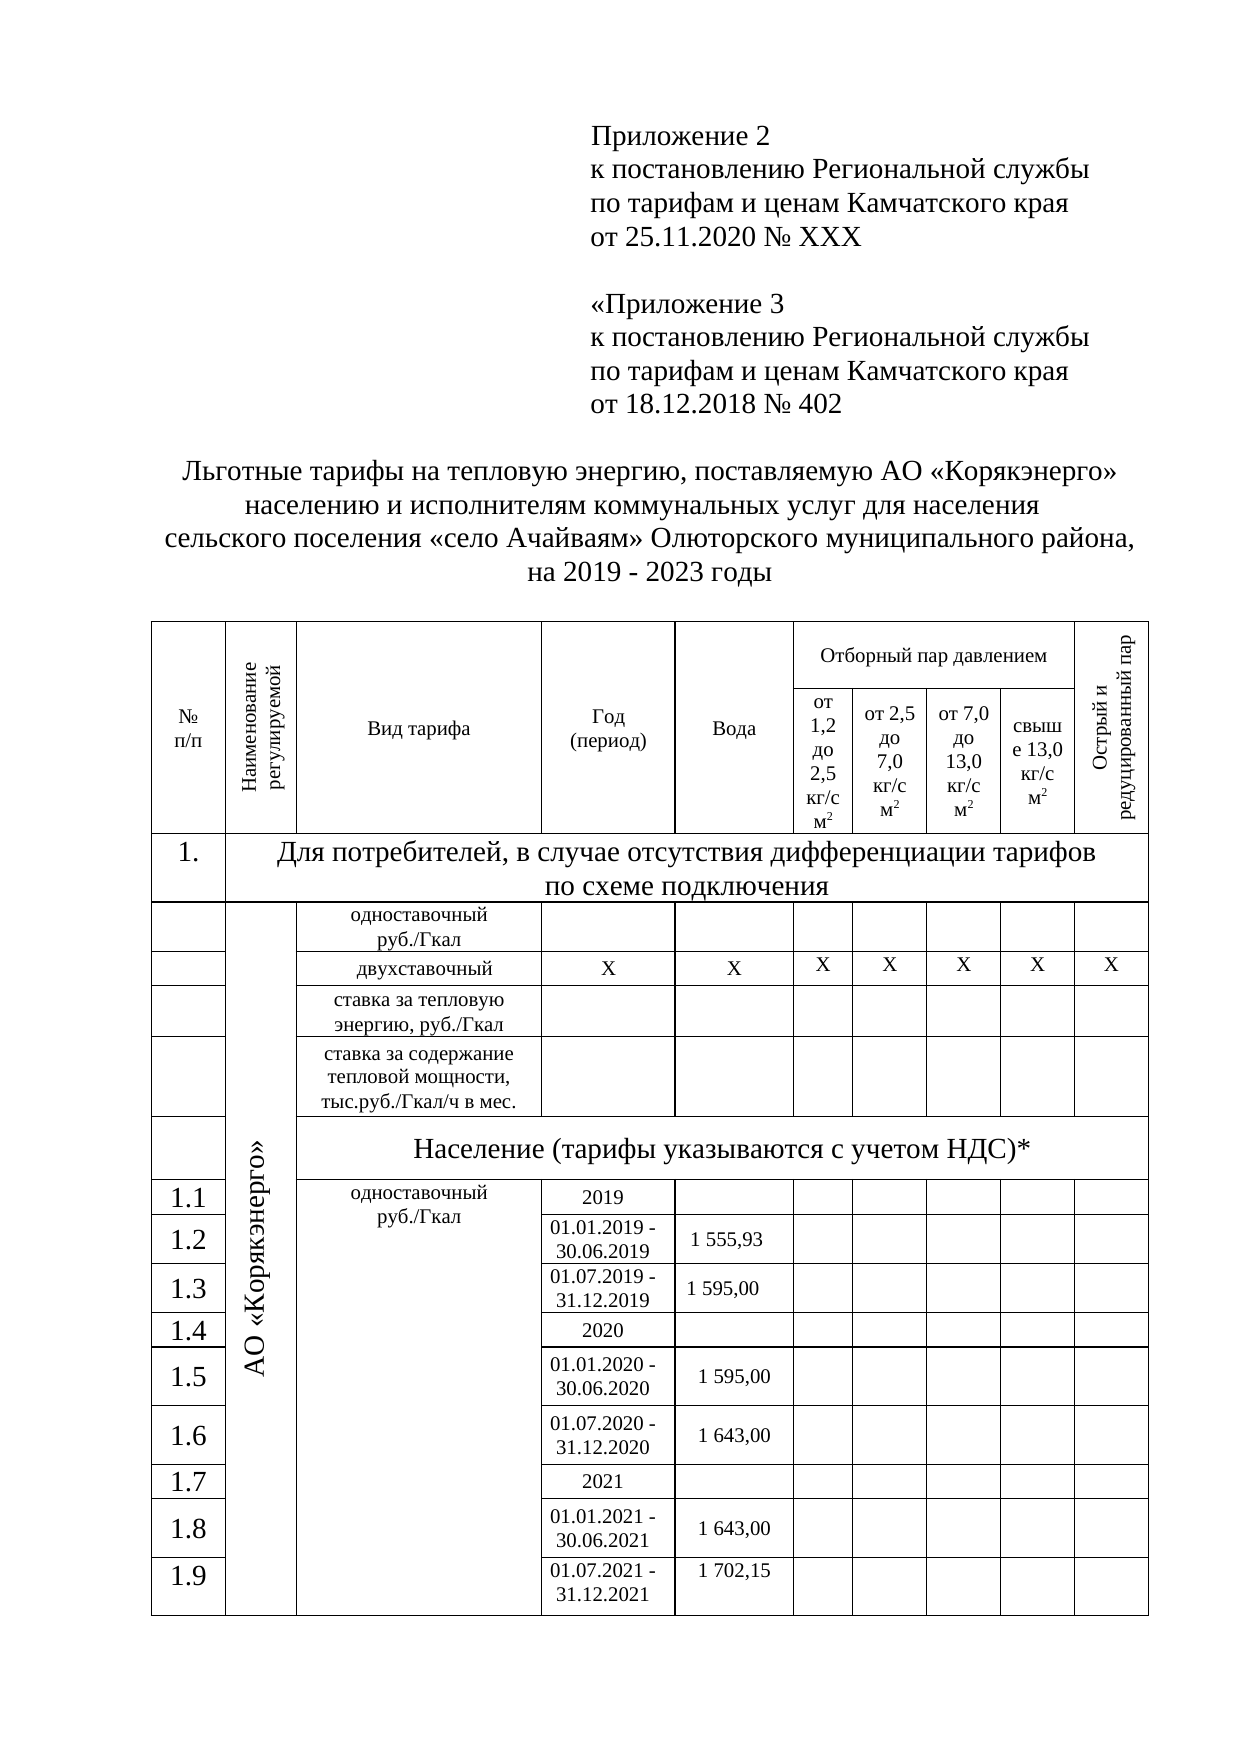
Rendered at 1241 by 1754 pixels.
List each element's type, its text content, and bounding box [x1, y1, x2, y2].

table_cell [853, 1465, 926, 1498]
table_cell [794, 1465, 852, 1498]
table_cell 1 643,00 [676, 1499, 793, 1557]
table_header Вода [676, 622, 793, 833]
table_cell 1.9 [152, 1558, 225, 1615]
table_cell [1001, 1558, 1074, 1615]
table_cell 01.01.2020 -30.06.2020 [542, 1348, 674, 1405]
table_cell [1075, 1348, 1148, 1405]
text по тарифам и ценам Камчатского края [590, 353, 1152, 386]
table_cell 2019 [542, 1180, 674, 1213]
table_cell [927, 1313, 1000, 1346]
table_cell 1. [152, 834, 225, 901]
table_cell 1 595,00 [676, 1348, 793, 1405]
table_cell Х [927, 952, 1000, 985]
table_cell [1001, 986, 1074, 1036]
table_cell [1075, 1215, 1148, 1263]
table_cell 1.8 [152, 1499, 225, 1557]
table_cell [853, 1348, 926, 1405]
table_cell [676, 903, 793, 951]
table_cell 2020 [542, 1313, 674, 1346]
table_cell [676, 1313, 793, 1346]
table_cell от 7,0 до 13,0 кг/см2 [927, 689, 1000, 833]
table_cell Х [1075, 952, 1148, 985]
table_cell одноставочный руб./Гкал [297, 903, 541, 951]
table_cell [927, 1215, 1000, 1263]
table_header № п/п [152, 622, 225, 833]
table_cell [152, 1037, 225, 1116]
text от 25.11.2020 № ХХХ [590, 219, 1152, 252]
table_header Наименование регулируемой организации [226, 622, 296, 833]
text «Приложение 3 [590, 286, 1152, 319]
table_cell 1.1 [152, 1180, 225, 1213]
table_cell 1 595,00 [676, 1264, 793, 1312]
table_cell [152, 986, 225, 1036]
text к постановлению Региональной службы [590, 152, 1152, 185]
table_cell 1.3 [152, 1264, 225, 1312]
table_cell [676, 986, 793, 1036]
table_cell [927, 1465, 1000, 1498]
table_cell Х [676, 952, 793, 985]
table_cell [853, 1180, 926, 1213]
text Приложение 2 [591, 118, 1152, 152]
table_cell [1001, 1215, 1074, 1263]
table_cell [1001, 903, 1074, 951]
table_cell [927, 986, 1000, 1036]
table_cell [853, 986, 926, 1036]
table_header Вид тарифа [297, 622, 541, 833]
table_cell [927, 1406, 1000, 1463]
table_cell 01.07.2021 - 31.12.2021 [542, 1558, 674, 1615]
table_cell [794, 1264, 852, 1312]
table_cell [853, 903, 926, 951]
table_cell 1 555,93 [676, 1215, 793, 1263]
table_cell [794, 1558, 852, 1615]
table_cell [853, 1215, 926, 1263]
text на 2019 - 2023 годы [133, 554, 1152, 588]
table_cell [1075, 1313, 1148, 1346]
table_cell [542, 986, 674, 1036]
table_cell двухставочный [297, 952, 541, 985]
table_cell [853, 1264, 926, 1312]
table_cell 01.07.2020 - 31.12.2020 [542, 1406, 674, 1463]
table_cell [1001, 1465, 1074, 1498]
table_cell [676, 1180, 793, 1213]
table_cell [794, 1180, 852, 1213]
table_cell [927, 1264, 1000, 1312]
table_cell 1.6 [152, 1406, 225, 1463]
table_cell [853, 1558, 926, 1615]
table_cell 1 643,00 [676, 1406, 793, 1463]
table_cell 2021 [542, 1465, 674, 1498]
table_cell [794, 1499, 852, 1557]
table_cell [1075, 1465, 1148, 1498]
table_cell [853, 1037, 926, 1116]
text к постановлению Региональной службы [590, 319, 1152, 353]
table_cell [853, 1406, 926, 1463]
table_cell АО «Корякэнерго» [226, 903, 296, 1615]
table_cell 1.5 [152, 1348, 225, 1405]
table_cell Х [853, 952, 926, 985]
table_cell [297, 1180, 541, 1615]
table_cell [676, 1465, 793, 1498]
table_cell ставка за тепловую энергию, руб./Гкал [297, 986, 541, 1036]
table_cell [927, 1037, 1000, 1116]
table_cell Население (тарифы указываются с учетом НДС)* [297, 1117, 1148, 1179]
table_cell [927, 1348, 1000, 1405]
table_cell [152, 903, 225, 951]
table_cell [1075, 1180, 1148, 1213]
table_cell [794, 1037, 852, 1116]
text Льготные тарифы на тепловую энергию, поставляемую АО «Корякэнерго» населению и исполнителям коммунальных услуг для населения [133, 453, 1152, 521]
table_cell [794, 1348, 852, 1405]
table_cell [1075, 903, 1148, 951]
table_cell [1001, 1406, 1074, 1463]
table_cell Х [794, 952, 852, 985]
table_cell 1.7 [152, 1465, 225, 1498]
table_cell [1075, 1406, 1148, 1463]
table_cell 1 702,15 [676, 1558, 793, 1615]
table_cell [853, 1313, 926, 1346]
table_cell Х [542, 952, 674, 985]
table_cell [1001, 1313, 1074, 1346]
table_cell 01.01.2021 -30.06.2021 [542, 1499, 674, 1557]
table_cell от 2,5 до 7,0 кг/см2 [853, 689, 926, 833]
table_cell [1075, 1558, 1148, 1615]
table_cell Для потребителей, в случае отсутствия дифференциации тарифов по схеме подключения [226, 834, 1148, 901]
text от 18.12.2018 № 402 [590, 386, 1152, 420]
table_cell 01.01.2019 -30.06.2019 [542, 1215, 674, 1263]
table_cell [1001, 1348, 1074, 1405]
table_cell [1001, 1180, 1074, 1213]
text сельского поселения «село Ачайваям» Олюторского муниципального района, [133, 521, 1152, 554]
table_cell 1.4 [152, 1313, 225, 1346]
table_cell [853, 1499, 926, 1557]
table_header Отборный пар давлением [794, 622, 1074, 688]
table_cell [1075, 1264, 1148, 1312]
table_cell [927, 1180, 1000, 1213]
table_cell [927, 903, 1000, 951]
table_cell [1001, 1499, 1074, 1557]
table_cell [1075, 986, 1148, 1036]
table_cell Х [1001, 952, 1074, 985]
table_cell [676, 1037, 793, 1116]
table_cell [794, 903, 852, 951]
table_cell [794, 986, 852, 1036]
table_cell 01.07.2019 - 31.12.2019 [542, 1264, 674, 1312]
table_header Острый и редуцированный пар [1075, 622, 1148, 833]
table_cell от 1,2 до 2,5 кг/см2 [794, 689, 852, 833]
table_cell [794, 1215, 852, 1263]
table_cell [1075, 1499, 1148, 1557]
table_cell 1.2 [152, 1215, 225, 1263]
table_cell [542, 903, 674, 951]
table_cell [1075, 1037, 1148, 1116]
table_cell ставка за содержание тепловой мощности, тыс.руб./Гкал/ч в мес. [297, 1037, 541, 1116]
table_cell [1001, 1264, 1074, 1312]
table_cell [927, 1499, 1000, 1557]
table_cell свыше 13,0 кг/см2 [1001, 689, 1074, 833]
table_header Год (период) [542, 622, 674, 833]
text по тарифам и ценам Камчатского края [590, 185, 1152, 219]
table_cell [794, 1406, 852, 1463]
table_cell [794, 1313, 852, 1346]
table_cell [152, 952, 225, 985]
table_cell [542, 1037, 674, 1116]
table_cell [1001, 1037, 1074, 1116]
table_cell [927, 1558, 1000, 1615]
table_cell [152, 1117, 225, 1179]
